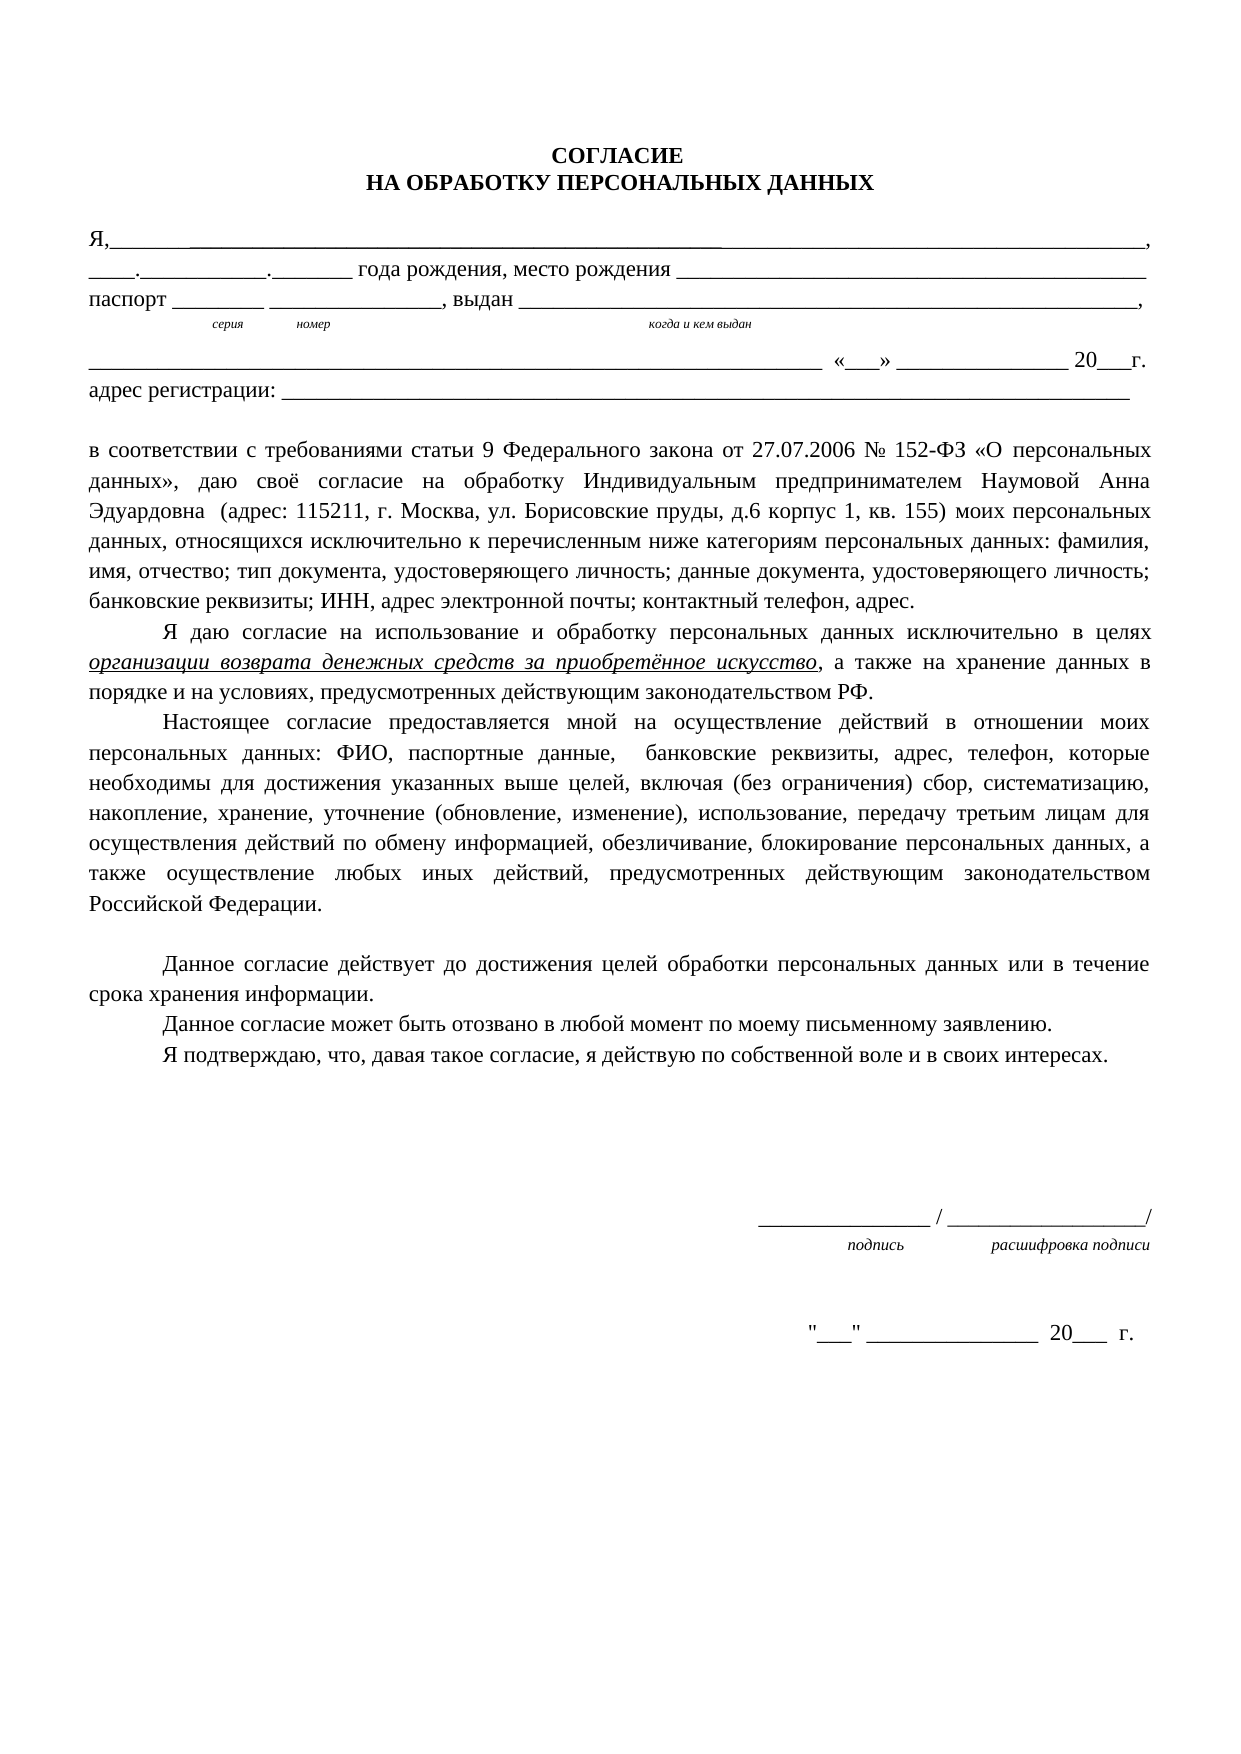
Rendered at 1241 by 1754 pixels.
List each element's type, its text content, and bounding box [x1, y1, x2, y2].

text ________________________________________________________________ «___» _______________ 20___г. [89, 346, 1152, 372]
text Данное согласие действует до достижения целей обработки персональных данных или в течение срока хранения информации. [89, 950, 1152, 1007]
text Я даю согласие на использование и обработку персональных данных исключительно в целях организации возврата денежных средств за приобретённое искусство, а также на хранение данных в порядке и на условиях, предусмотренных действующим законодательством РФ. [89, 618, 1152, 704]
text в соответствии с требованиями статьи 9 Федерального закона от 27.07.2006 № 152-ФЗ «О персональных данных», даю своё согласие на обработку Индивидуальным предпринимателем Наумовой Анна Эдуардовна (адрес: 115211, г. Москва, ул. Борисовские пруды, д.6 корпус 1, кв. 155) моих персональных данных, относящихся исключительно к перечисленным ниже категориям персональных данных: фамилия, имя, отчество; тип документа, удостоверяющего личность; данные документа, удостоверяющего личность; банковские реквизиты; ИНН, адрес электронной почты; контактный телефон, адрес. [89, 437, 1152, 614]
text Настоящее согласие предоставляется мной на осуществление действий в отношении моих персональных данных: ФИО, паспортные данные, банковские реквизиты, адрес, телефон, которые необходимы для достижения указанных выше целей, включая (без ограничения) сбор, систематизацию, накопление, хранение, уточнение (обновление, изменение), использование, передачу третьим лицам для осуществления действий по обмену информацией, обезличивание, блокирование персональных данных, а также осуществление любых иных действий, предусмотренных действующим законодательством Российской Федерации. [89, 708, 1152, 916]
text Я,_______________________________________________________________________________________________, ____.___________._______ года рождения, место рождения _________________________________________ [89, 225, 1152, 282]
text адрес регистрации: __________________________________________________________________________ [89, 376, 1152, 402]
text _______________ / ___________________/ [89, 1200, 1152, 1230]
text серия номер когда и кем выдан [89, 316, 1152, 342]
text паспорт ________ _______________, выдан ______________________________________________________, [89, 286, 1152, 312]
text "___" _______________ 20___ г. [89, 1319, 1226, 1345]
text подпись расшифровка подписи [89, 1235, 1152, 1254]
text Данное согласие может быть отозвано в любой момент по моему письменному заявлению. [89, 1011, 1152, 1037]
text СОГЛАСИЕ НА ОБРАБОТКУ ПЕРСОНАЛЬНЫХ ДАННЫХ [89, 142, 1152, 195]
text Я подтверждаю, что, давая такое согласие, я действую по собственной воле и в своих интересах. [89, 1041, 1152, 1067]
